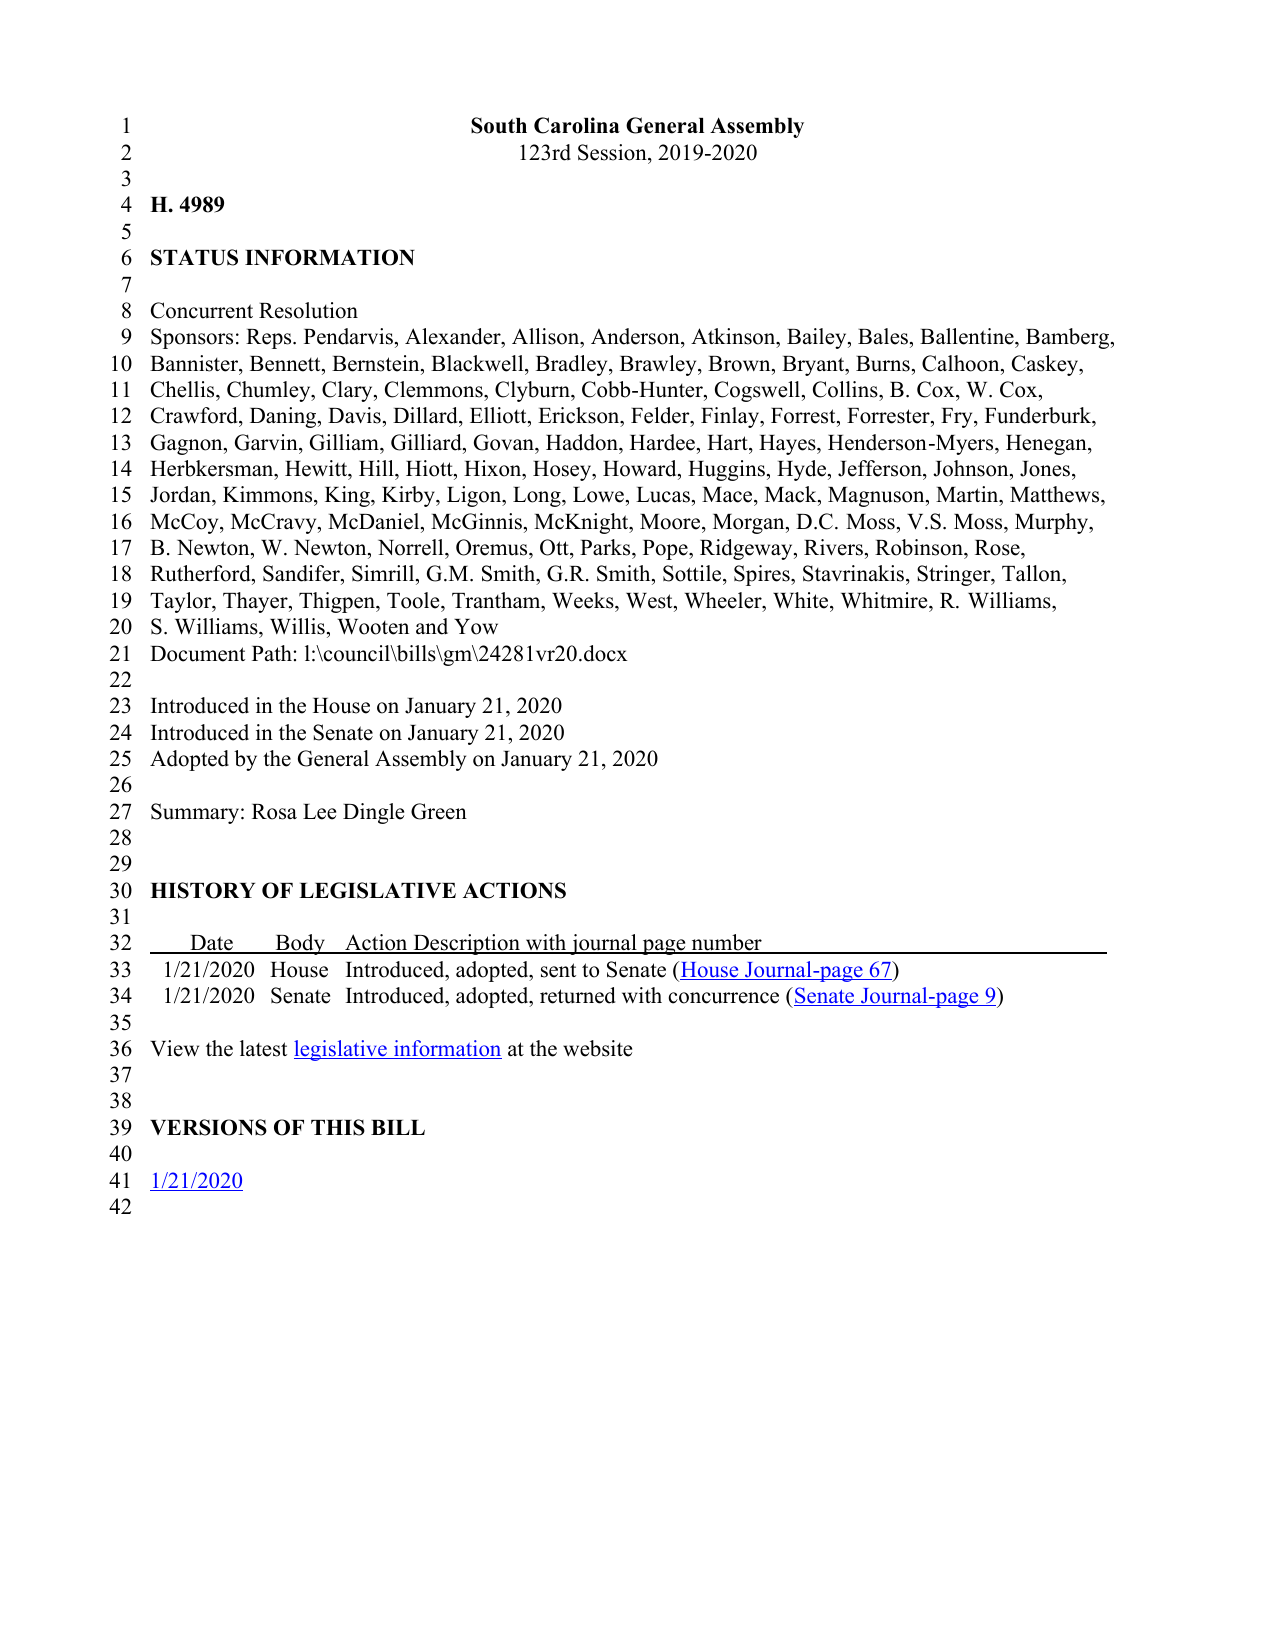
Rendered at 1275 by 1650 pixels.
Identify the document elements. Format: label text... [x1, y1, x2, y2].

text 1/21/2020 [150, 1167, 1125, 1193]
text Introduced in the Senate on January 21, 2020 [150, 719, 1125, 745]
text HISTORY OF LEGISLATIVE ACTIONS [150, 877, 1125, 903]
text VERSIONS OF THIS BILL [150, 1114, 1125, 1140]
text Adopted by the General Assembly on January 21, 2020 [150, 745, 1125, 771]
text Document Path: l:\council\bills\gm\24281vr20.docx [150, 639, 1125, 666]
text Summary: Rosa Lee Dingle Green [150, 798, 1125, 824]
text Concurrent Resolution [150, 297, 1125, 323]
text Date Body Action Description with journal page number [150, 929, 1125, 956]
text Sponsors: Reps. Pendarvis, Alexander, Allison, Anderson, Atkinson, Bailey, Bales, Ballentine, Bamberg, Bannister, Bennett, Bernstein, Blackwell, Bradley, Brawley, Brown, Bryant, Burns, Calhoon, Caskey, Chellis, Chumley, Clary, Clemmons, Clyburn, Cobb-Hunter, Cogswell, Collins, B. Cox, W. Cox, Crawford, Daning, Davis, Dillard, Elliott, Erickson, Felder, Finlay, Forrest, Forrester, Fry, Funderburk, Gagnon, Garvin, Gilliam, Gilliard, Govan, Haddon, Hardee, Hart, Hayes, Henderson-Myers, Henegan, Herbkersman, Hewitt, Hill, Hiott, Hixon, Hosey, Howard, Huggins, Hyde, Jefferson, Johnson, Jones, Jordan, Kimmons, King, Kirby, Ligon, Long, Lowe, Lucas, Mace, Mack, Magnuson, Martin, Matthews, McCoy, McCravy, McDaniel, McGinnis, McKnight, Moore, Morgan, D.C. Moss, V.S. Moss, Murphy, B. Newton, W. Newton, Norrell, Oremus, Ott, Parks, Pope, Ridgeway, Rivers, Robinson, Rose, Rutherford, Sandifer, Simrill, G.M. Smith, G.R. Smith, Sottile, Spires, Stavrinakis, Stringer, Tallon, Taylor, Thayer, Thigpen, Toole, Trantham, Weeks, West, Wheeler, White, Whitmire, R. Williams, S. Williams, Willis, Wooten and Yow [150, 323, 1125, 639]
text H. 4989 [150, 192, 1125, 218]
text 1/21/2020 House Introduced, adopted, sent to Senate (House Journal-page 67) [150, 956, 1125, 982]
text STATUS INFORMATION [150, 244, 1125, 271]
text View the latest legislative information at the website [150, 1035, 1125, 1061]
text 123rd Session, 2019-2020 [150, 139, 1125, 165]
text Introduced in the House on January 21, 2020 [150, 692, 1125, 719]
text South Carolina General Assembly [150, 112, 1125, 139]
text 1/21/2020 Senate Introduced, adopted, returned with concurrence (Senate Journal-page 9) [150, 982, 1125, 1008]
